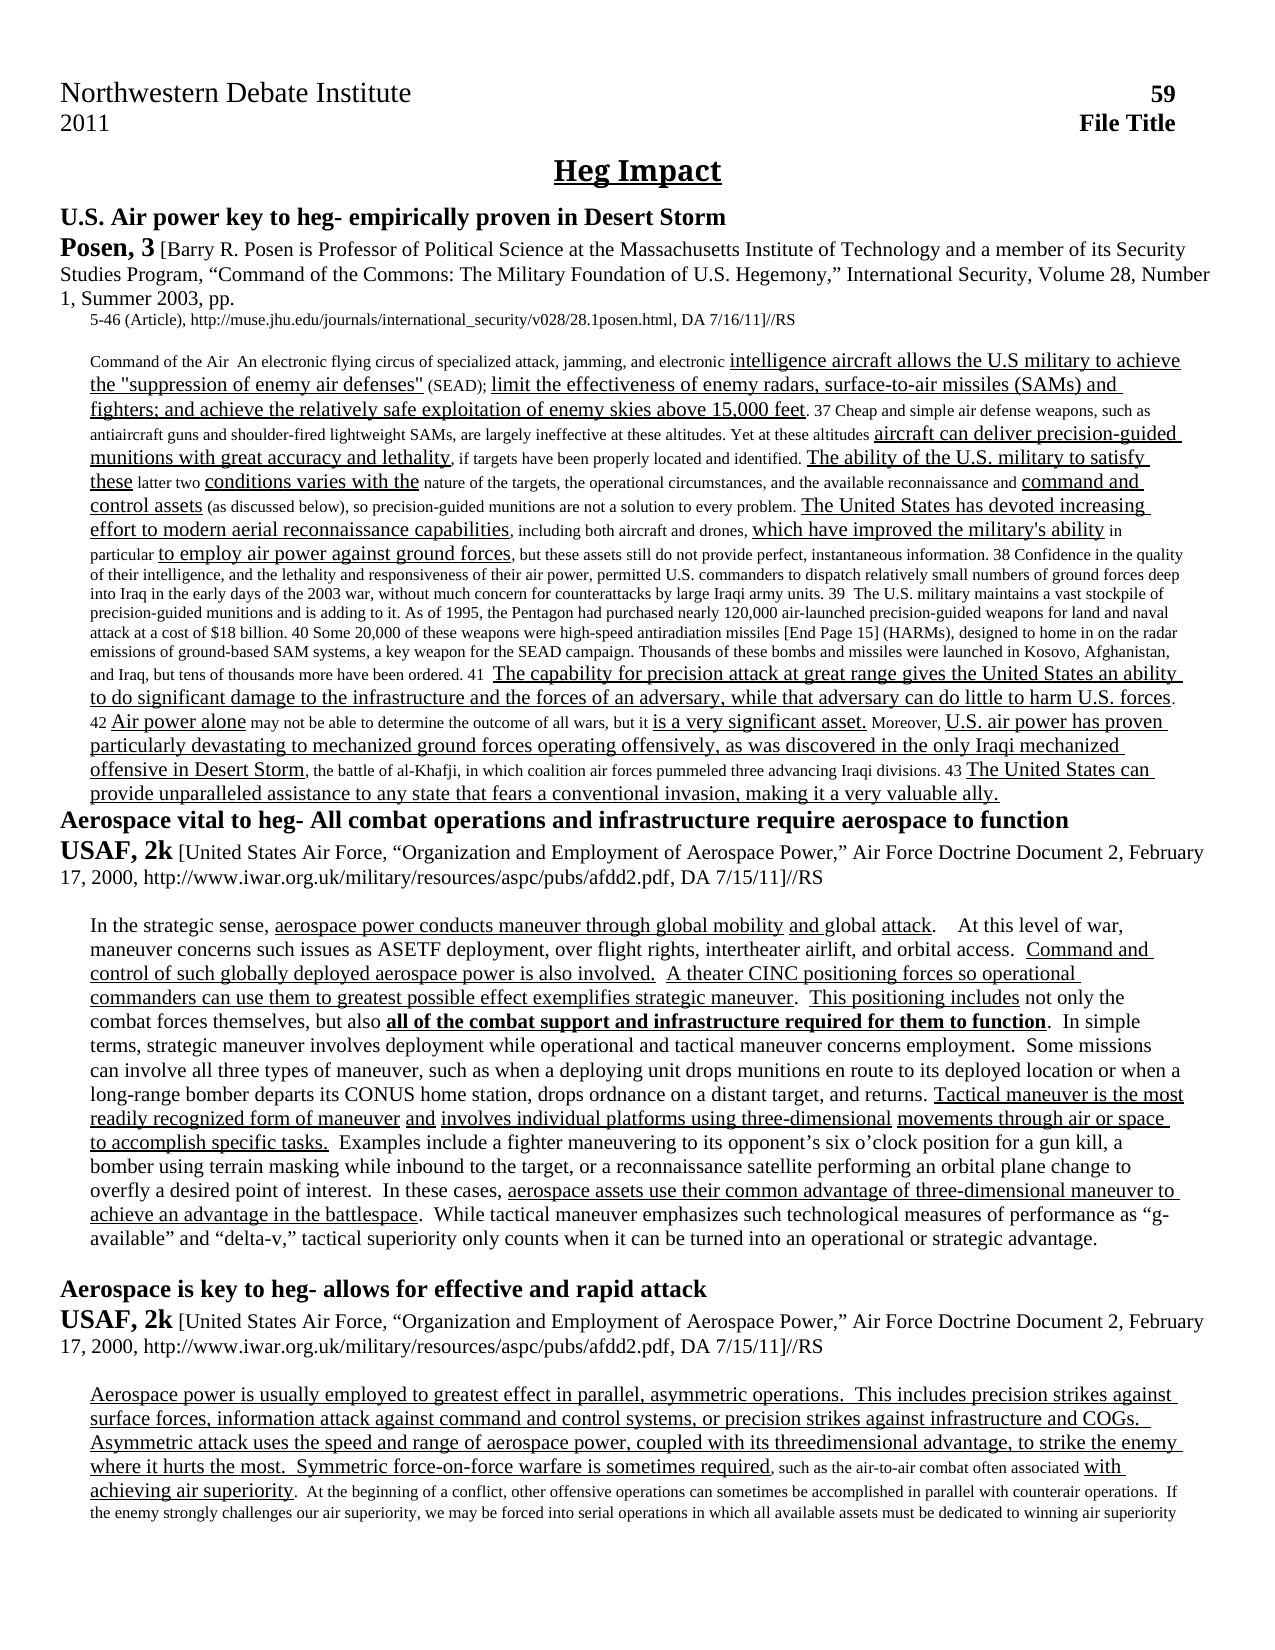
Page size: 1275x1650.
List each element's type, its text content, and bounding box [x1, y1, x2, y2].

text In the strategic sense, aerospace power conducts maneuver through global mobility and global attack. At this level of war, maneuver concerns such issues as ASETF deployment, over flight rights, intertheater airlift, and orbital access. Command and control of such globally deployed aerospace power is also involved. A theater CINC positioning forces so operational commanders can use them to greatest possible effect exemplifies strategic maneuver. This positioning includes not only the combat forces themselves, but also all of the combat support and infrastructure required for them to function. In simple terms, strategic maneuver involves deployment while operational and tactical maneuver concerns employment. Some missions can involve all three types of maneuver, such as when a deploying unit drops munitions en route to its deployed location or when a long-range bomber departs its CONUS home station, drops ordnance on a distant target, and returns. Tactical maneuver is the most readily recognized form of maneuver and involves individual platforms using three-dimensional movements through air or space to accomplish specific tasks. Examples include a fighter maneuvering to its opponent’s six o’clock position for a gun kill, a bomber using terrain masking while inbound to the target, or a reconnaissance satellite performing an orbital plane change to overfly a desired point of interest. In these cases, aerospace assets use their common advantage of three-dimensional maneuver to achieve an advantage in the battlespace. While tactical maneuver emphasizes such technological measures of performance as “g-available” and “delta-v,” tactical superiority only counts when it can be turned into an operational or strategic advantage. [90, 913, 1185, 1250]
text Posen, 3 [Barry R. Posen is Professor of Political Science at the Massachusetts Institute of Technology and a member of its Security Studies Program, “Command of the Commons: The Military Foundation of U.S. Hegemony,” International Security, Volume 28, Number 1, Summer 2003, pp. [60, 231, 1215, 310]
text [90, 1382, 1185, 1522]
text Command of the Air An electronic flying circus of specialized attack, jamming, and electronic intelligence aircraft allows the U.S military to achieve the "suppression of enemy air defenses" (SEAD); limit the effectiveness of enemy radars, surface-to-air missiles (SAMs) and fighters; and achieve the relatively safe exploitation of enemy skies above 15,000 feet. 37 Cheap and simple air defense weapons, such as antiaircraft guns and shoulder-fired lightweight SAMs, are largely ineffective at these altitudes. Yet at these altitudes aircraft can deliver precision-guided munitions with great accuracy and lethality, if targets have been properly located and identified. The ability of the U.S. military to satisfy these latter two conditions varies with the nature of the targets, the operational circumstances, and the available reconnaissance and command and control assets (as discussed below), so precision-guided munitions are not a solution to every problem. The United States has devoted increasing effort to modern aerial reconnaissance capabilities, including both aircraft and drones, which have improved the military's ability in particular to employ air power against ground forces, but these assets still do not provide perfect, instantaneous information. 38 Confidence in the quality of their intelligence, and the lethality and responsiveness of their air power, permitted U.S. commanders to dispatch relatively small numbers of ground forces deep into Iraq in the early days of the 2003 war, without much concern for counterattacks by large Iraqi army units. 39 The U.S. military maintains a vast stockpile of precision-guided munitions and is adding to it. As of 1995, the Pentagon had purchased nearly 120,000 air-launched precision-guided weapons for land and naval attack at a cost of $18 billion. 40 Some 20,000 of these weapons were high-speed antiradiation missiles [End Page 15] (HARMs), designed to home in on the radar emissions of ground-based SAM systems, a key weapon for the SEAD campaign. Thousands of these bombs and missiles were launched in Kosovo, Afghanistan, and Iraq, but tens of thousands more have been ordered. 41 The capability for precision attack at great range gives the United States an ability to do significant damage to the infrastructure and the forces of an adversary, while that adversary can do little to harm U.S. forces. 42 Air power alone may not be able to determine the outcome of all wars, but it is a very significant asset. Moreover, U.S. air power has proven particularly devastating to mechanized ground forces operating offensively, as was discovered in the only Iraqi mechanized offensive in Desert Storm, the battle of al-Khafji, in which coalition air forces pummeled three advancing Iraqi divisions. 43 The United States can provide unparalleled assistance to any state that fears a conventional invasion, making it a very valuable ally. [90, 348, 1185, 805]
subtitle Aerospace is key to heg- allows for effective and rapid attack [60, 1274, 1215, 1303]
text 5-46 (Article), http://muse.jhu.edu/journals/international_security/v028/28.1posen.html, DA 7/16/11]//RS [90, 310, 1185, 329]
subtitle Aerospace vital to heg- All combat operations and infrastructure require aerospace to function [60, 805, 1215, 834]
subtitle Heg Impact [60, 150, 1215, 189]
subtitle U.S. Air power key to heg- empirically proven in Desert Storm [60, 202, 1215, 231]
